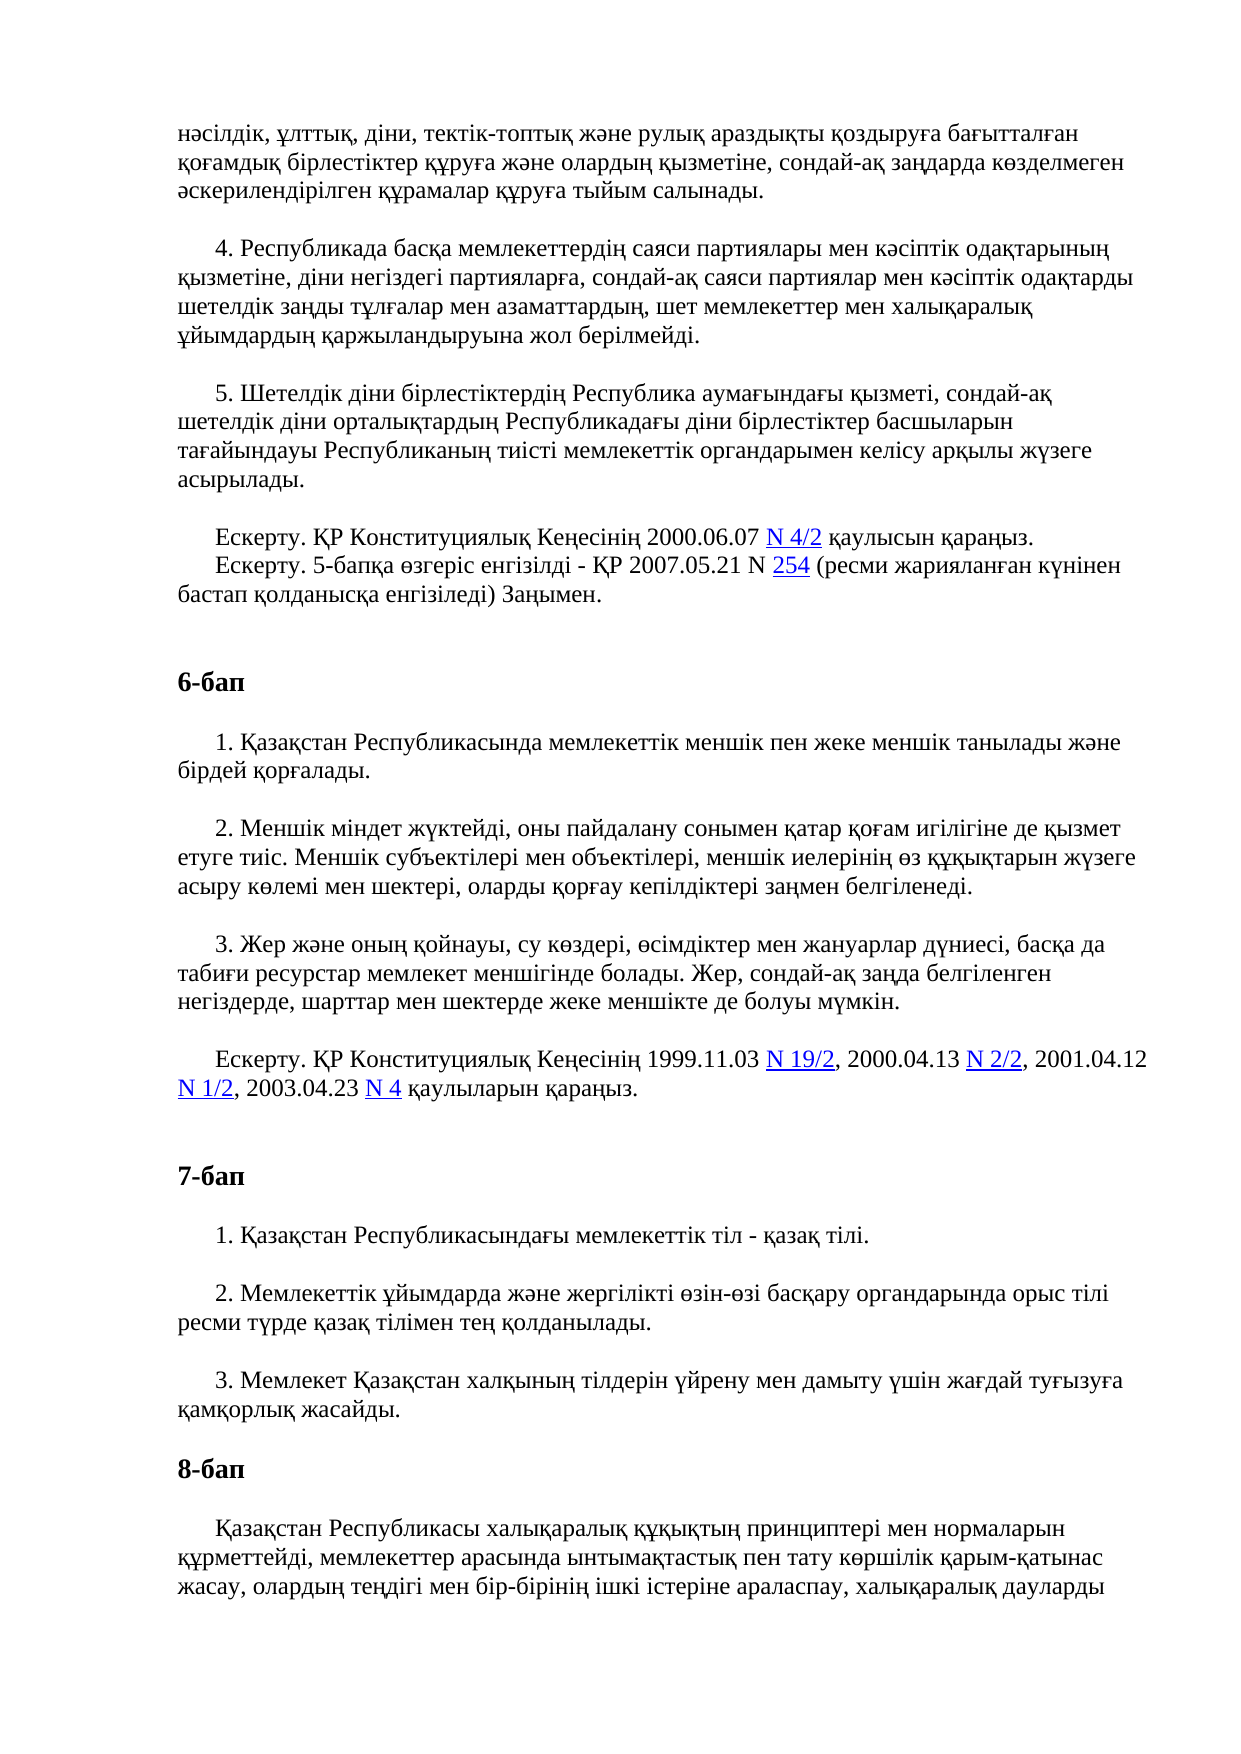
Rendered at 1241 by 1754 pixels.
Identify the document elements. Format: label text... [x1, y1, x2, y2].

text 3. Жер және оның қойнауы, су көздері, өсімдіктер мен жануарлар дүниесі, басқа да табиғи ресурстар мемлекет меншігінде болады. Жер, сондай-ақ заңда белгіленген негіздерде, шарттар мен шектерде жеке меншікте де болуы мүмкін. [177, 929, 1152, 1015]
text 1. Қазақстан Республикасында мемлекеттік меншік пен жеке меншік танылады және бірдей қорғалады. [177, 727, 1152, 784]
text Ескерту. ҚР Конституциялық Кеңесінің 1999.11.03 N 19/2, 2000.04.13 N 2/2, 2001.04.12 N 1/2, 2003.04.23 N 4 қаулыларын қараңыз. [177, 1044, 1152, 1130]
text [177, 1513, 1152, 1600]
text 2. Меншік міндет жүктейді, оны пайдалану сонымен қатар қоғам игілігіне де қызмет етуге тиіс. Меншік субъектілері мен объектілері, меншік иелерінің өз құқықтарын жүзеге асыру көлемі мен шектері, оларды қорғау кепілдіктері заңмен белгіленеді. [177, 813, 1152, 900]
text 8-бап [177, 1452, 1152, 1484]
text 3. Мемлекет Қазақстан халқының тілдерін үйрену мен дамыту үшін жағдай туғызуға қамқорлық жасайды. [177, 1365, 1152, 1423]
text 1. Қазақстан Республикасындағы мемлекеттік тіл - қазақ тілі. [177, 1221, 1152, 1249]
text 2. Мемлекеттік ұйымдарда және жергілікті өзін-өзі басқару органдарында орыс тілі ресми түрде қазақ тілімен тең қолданылады. [177, 1278, 1152, 1336]
text Ескерту. ҚР Конституциялық Кеңесінің 2000.06.07 N 4/2 қаулысын қараңыз. Ескерту. 5-бапқа өзгеріс енгізілді - ҚР 2007.05.21 N 254 (ресми жарияланған күнінен бастап қолданысқа енгізіледі) Заңымен. [177, 522, 1152, 636]
text 5. Шетелдік діни бірлестіктердің Республика аумағындағы қызметі, сондай-ақ шетелдік діни орталықтардың Республикадағы діни бірлестіктер басшыларын тағайындауы Республиканың тиісті мемлекеттік органдарымен келісу арқылы жүзеге асырылады. [177, 378, 1152, 493]
text 7-бап [177, 1159, 1152, 1191]
text 6-бап [177, 665, 1152, 698]
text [177, 118, 1152, 204]
text 4. Республикада басқа мемлекеттердің саяси партиялары мен кәсіптік одақтарының қызметіне, діни негіздегі партияларға, сондай-ақ саяси партиялар мен кәсіптік одақтарды шетелдік заңды тұлғалар мен азаматтардың, шет мемлекеттер мен халықаралық ұйымдардың қаржыландыруына жол берілмейді. [177, 233, 1152, 348]
